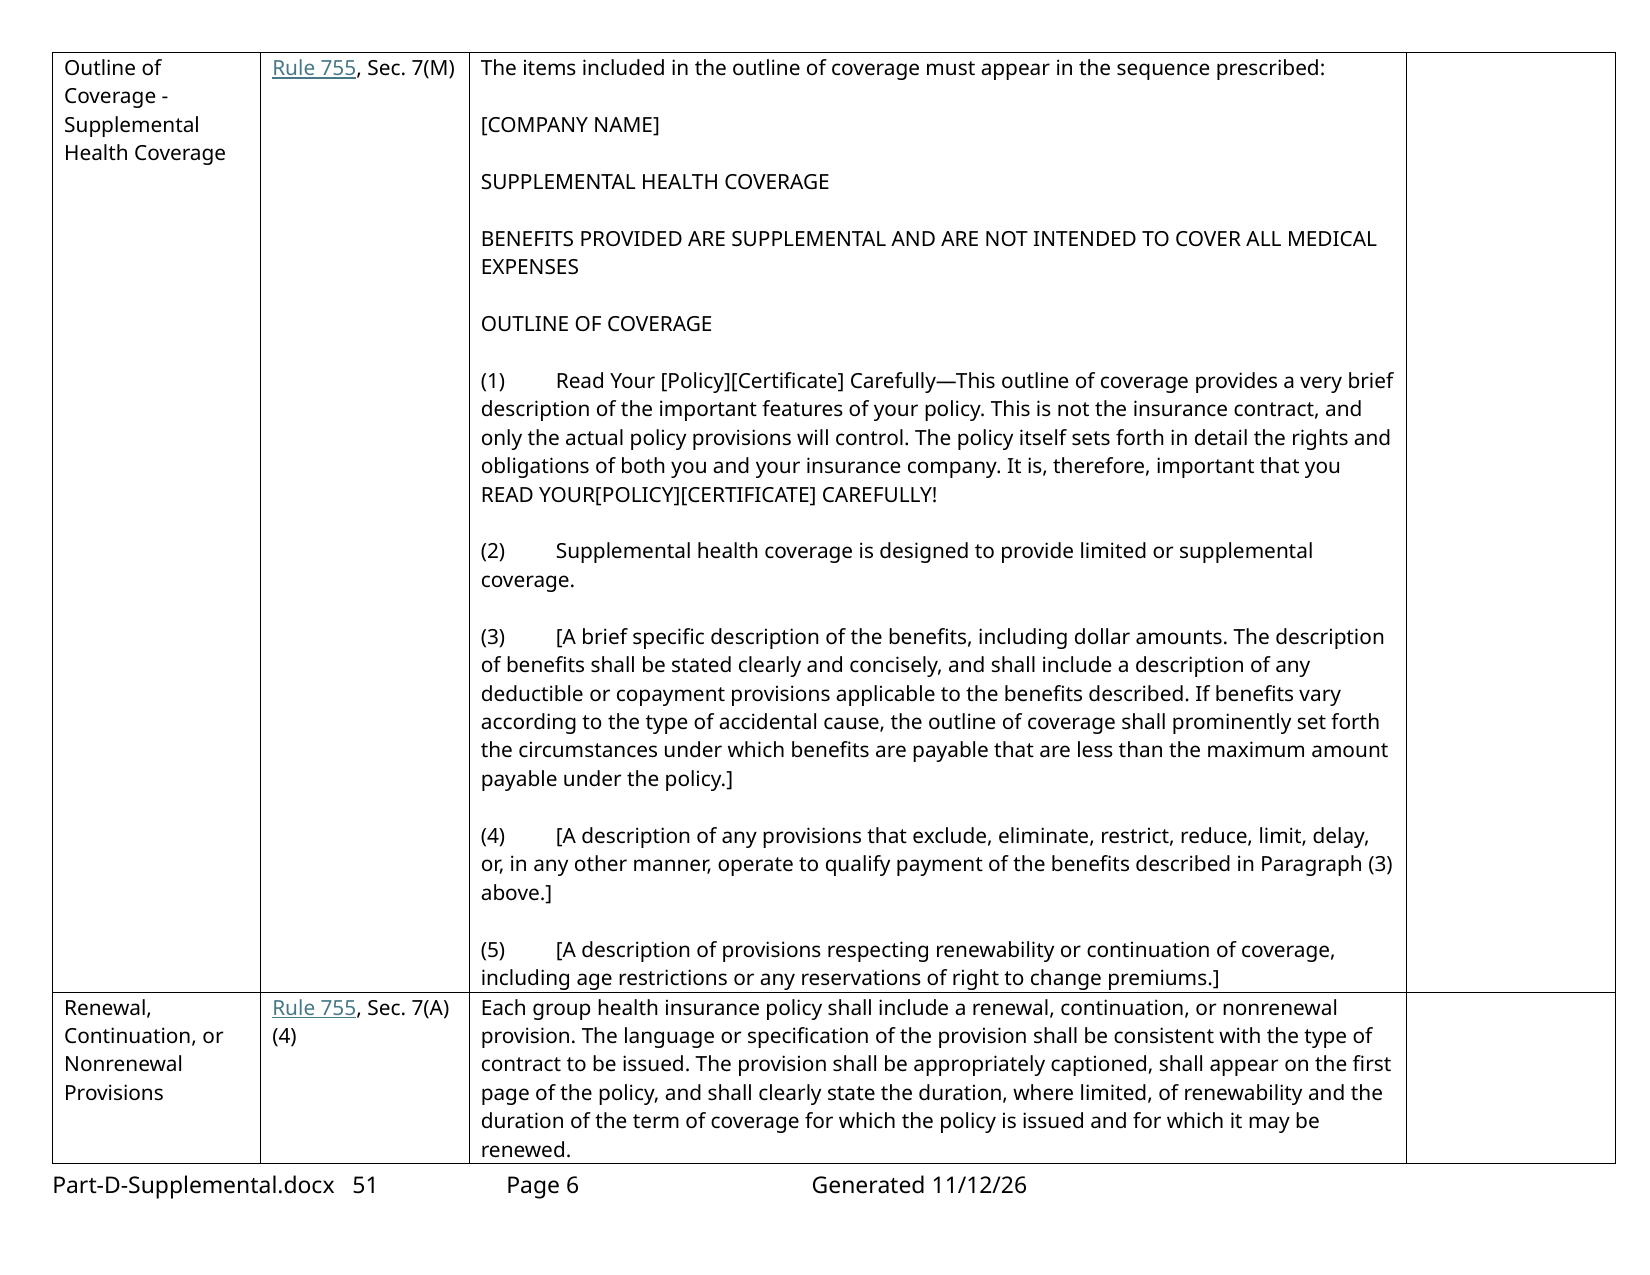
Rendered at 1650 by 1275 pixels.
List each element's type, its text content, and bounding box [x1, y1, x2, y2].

table_cell Renewal, Continuation, or Nonrenewal Provisions [53, 993, 260, 1163]
table_cell Rule 755, Sec. 7(M) [261, 53, 469, 992]
table_cell Outline of Coverage - Supplemental Health Coverage [53, 53, 260, 992]
table_cell Rule 755, Sec. 7(A)(4) [261, 993, 469, 1163]
table_cell [1407, 993, 1615, 1163]
table_cell Each group health insurance policy shall include a renewal, continuation, or nonrenewal provision. The language or specification of the provision shall be consistent with the type of contract to be issued. The provision shall be appropriately captioned, shall appear on the first page of the policy, and shall clearly state the duration, where limited, of renewability and the duration of the term of coverage for which the policy is issued and for which it may be renewed. [470, 993, 1406, 1163]
table_cell The items included in the outline of coverage must appear in the sequence prescribed: [COMPANY NAME] SUPPLEMENTAL HEALTH COVERAGE BENEFITS PROVIDED ARE SUPPLEMENTAL AND ARE NOT INTENDED TO COVER ALL MEDICAL EXPENSES OUTLINE OF COVERAGE (1) Read Your [Policy][Certificate] Carefully—This outline of coverage provides a very brief description of the important features of your policy. This is not the insurance contract, and only the actual policy provisions will control. The policy itself sets forth in detail the rights and obligations of both you and your insurance company. It is, therefore, important that you READ YOUR[POLICY][CERTIFICATE] CAREFULLY! (2) Supplemental health coverage is designed to provide limited or supplemental coverage. (3) [A brief specific description of the benefits, including dollar amounts. The description of benefits shall be stated clearly and concisely, and shall include a description of any deductible or copayment provisions applicable to the benefits described. If benefits vary according to the type of accidental cause, the outline of coverage shall prominently set forth the circumstances under which benefits are payable that are less than the maximum amount payable under the policy.] (4) [A description of any provisions that exclude, eliminate, restrict, reduce, limit, delay, or, in any other manner, operate to qualify payment of the benefits described in Paragraph (3) above.] (5) [A description of provisions respecting renewability or continuation of coverage, including age restrictions or any reservations of right to change premiums.] [470, 53, 1406, 992]
table_cell [1407, 53, 1615, 992]
